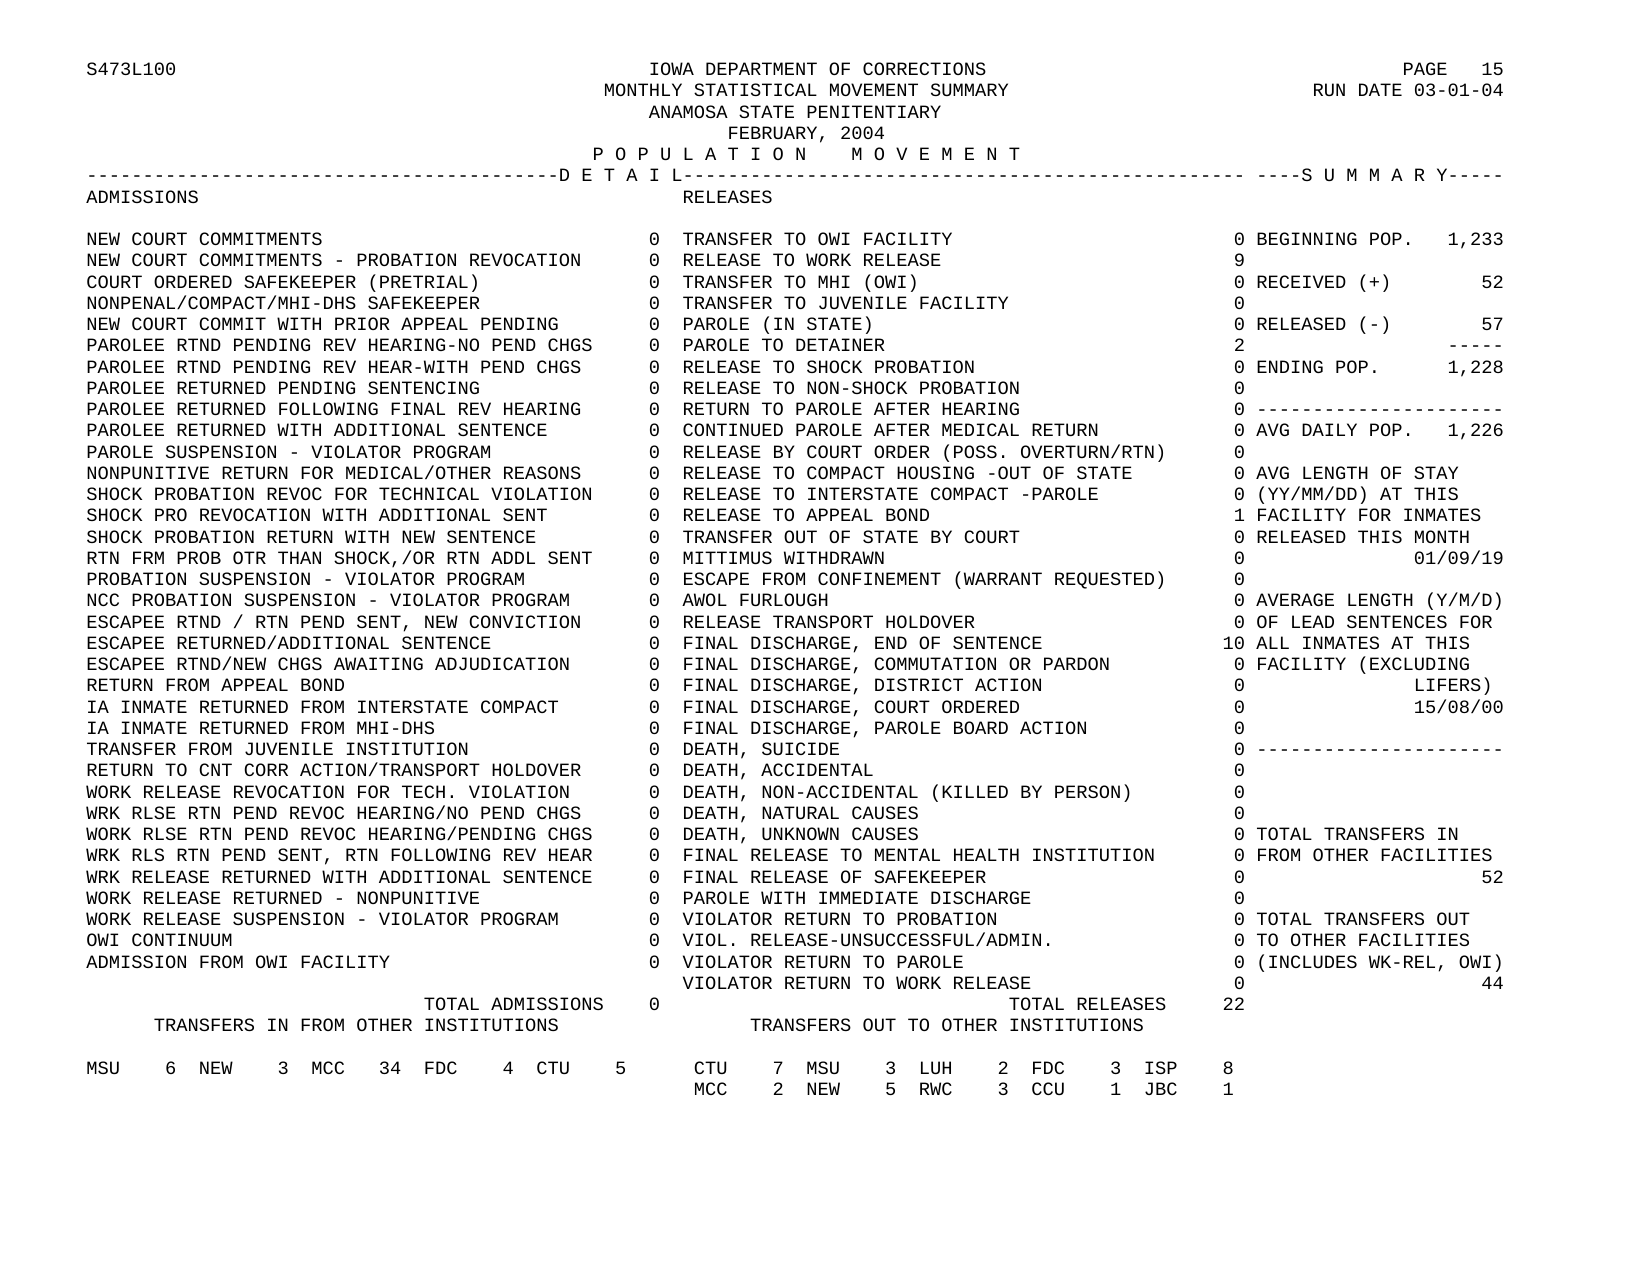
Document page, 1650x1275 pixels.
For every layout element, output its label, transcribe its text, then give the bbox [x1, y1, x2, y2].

text PAROLEE RETURNED PENDING SENTENCING 0 RELEASE TO NON-SHOCK PROBATION 0 [30, 379, 1590, 400]
text MSU 6 NEW 3 MCC 34 FDC 4 CTU 5 CTU 7 MSU 3 LUH 2 FDC 3 ISP 8 [30, 1059, 1590, 1080]
text IA INMATE RETURNED FROM INTERSTATE COMPACT 0 FINAL DISCHARGE, COURT ORDERED 0 15/08/00 [30, 697, 1590, 719]
text WORK RELEASE REVOCATION FOR TECH. VIOLATION 0 DEATH, NON-ACCIDENTAL (KILLED BY PERSON) 0 [30, 782, 1590, 804]
text OWI CONTINUUM 0 VIOL. RELEASE-UNSUCCESSFUL/ADMIN. 0 TO OTHER FACILITIES [30, 931, 1590, 952]
text S473L100 IOWA DEPARTMENT OF CORRECTIONS PAGE 15 [30, 60, 1590, 81]
text WORK RELEASE SUSPENSION - VIOLATOR PROGRAM 0 VIOLATOR RETURN TO PROBATION 0 TOTAL TRANSFERS OUT [30, 910, 1590, 931]
text SHOCK PROBATION REVOC FOR TECHNICAL VIOLATION 0 RELEASE TO INTERSTATE COMPACT -PAROLE 0 (YY/MM/DD) AT THIS [30, 485, 1590, 506]
text VIOLATOR RETURN TO WORK RELEASE 0 44 [30, 974, 1590, 995]
text ADMISSION FROM OWI FACILITY 0 VIOLATOR RETURN TO PAROLE 0 (INCLUDES WK-REL, OWI) [30, 952, 1590, 974]
text ESCAPEE RETURNED/ADDITIONAL SENTENCE 0 FINAL DISCHARGE, END OF SENTENCE 10 ALL INMATES AT THIS [30, 634, 1590, 655]
text FEBRUARY, 2004 [30, 124, 1590, 145]
text WRK RLSE RTN PEND REVOC HEARING/NO PEND CHGS 0 DEATH, NATURAL CAUSES 0 [30, 804, 1590, 825]
text WORK RLSE RTN PEND REVOC HEARING/PENDING CHGS 0 DEATH, UNKNOWN CAUSES 0 TOTAL TRANSFERS IN [30, 825, 1590, 846]
text NCC PROBATION SUSPENSION - VIOLATOR PROGRAM 0 AWOL FURLOUGH 0 AVERAGE LENGTH (Y/M/D) [30, 591, 1590, 612]
text NEW COURT COMMITMENTS - PROBATION REVOCATION 0 RELEASE TO WORK RELEASE 9 [30, 251, 1590, 272]
text P O P U L A T I O N M O V E M E N T [30, 145, 1590, 166]
text TRANSFERS IN FROM OTHER INSTITUTIONS TRANSFERS OUT TO OTHER INSTITUTIONS [30, 1016, 1590, 1037]
text NEW COURT COMMITMENTS 0 TRANSFER TO OWI FACILITY 0 BEGINNING POP. 1,233 [30, 230, 1590, 251]
text ------------------------------------------D E T A I L-------------------------------------------------- ----S U M M A R Y----- [30, 166, 1590, 187]
text IA INMATE RETURNED FROM MHI-DHS 0 FINAL DISCHARGE, PAROLE BOARD ACTION 0 [30, 719, 1590, 740]
text SHOCK PROBATION RETURN WITH NEW SENTENCE 0 TRANSFER OUT OF STATE BY COURT 0 RELEASED THIS MONTH [30, 527, 1590, 549]
text PAROLEE RTND PENDING REV HEAR-WITH PEND CHGS 0 RELEASE TO SHOCK PROBATION 0 ENDING POP. 1,228 [30, 357, 1590, 379]
text ANAMOSA STATE PENITENTIARY [30, 102, 1590, 124]
text PAROLEE RTND PENDING REV HEARING-NO PEND CHGS 0 PAROLE TO DETAINER 2 ----- [30, 336, 1590, 357]
text TRANSFER FROM JUVENILE INSTITUTION 0 DEATH, SUICIDE 0 ---------------------- [30, 740, 1590, 761]
text WRK RELEASE RETURNED WITH ADDITIONAL SENTENCE 0 FINAL RELEASE OF SAFEKEEPER 0 52 [30, 867, 1590, 889]
text PAROLEE RETURNED WITH ADDITIONAL SENTENCE 0 CONTINUED PAROLE AFTER MEDICAL RETURN 0 AVG DAILY POP. 1,226 [30, 421, 1590, 442]
text WORK RELEASE RETURNED - NONPUNITIVE 0 PAROLE WITH IMMEDIATE DISCHARGE 0 [30, 889, 1590, 910]
text ESCAPEE RTND / RTN PEND SENT, NEW CONVICTION 0 RELEASE TRANSPORT HOLDOVER 0 OF LEAD SENTENCES FOR [30, 612, 1590, 634]
text ADMISSIONS RELEASES [30, 187, 1590, 209]
text NONPUNITIVE RETURN FOR MEDICAL/OTHER REASONS 0 RELEASE TO COMPACT HOUSING -OUT OF STATE 0 AVG LENGTH OF STAY [30, 464, 1590, 485]
text PROBATION SUSPENSION - VIOLATOR PROGRAM 0 ESCAPE FROM CONFINEMENT (WARRANT REQUESTED) 0 [30, 570, 1590, 591]
text MCC 2 NEW 5 RWC 3 CCU 1 JBC 1 [30, 1080, 1590, 1101]
text NEW COURT COMMIT WITH PRIOR APPEAL PENDING 0 PAROLE (IN STATE) 0 RELEASED (-) 57 [30, 315, 1590, 336]
text MONTHLY STATISTICAL MOVEMENT SUMMARY RUN DATE 03-01-04 [30, 81, 1590, 102]
text PAROLE SUSPENSION - VIOLATOR PROGRAM 0 RELEASE BY COURT ORDER (POSS. OVERTURN/RTN) 0 [30, 442, 1590, 464]
text TOTAL ADMISSIONS 0 TOTAL RELEASES 22 [30, 995, 1590, 1016]
text RTN FRM PROB OTR THAN SHOCK,/OR RTN ADDL SENT 0 MITTIMUS WITHDRAWN 0 01/09/19 [30, 549, 1590, 570]
text ESCAPEE RTND/NEW CHGS AWAITING ADJUDICATION 0 FINAL DISCHARGE, COMMUTATION OR PARDON 0 FACILITY (EXCLUDING [30, 655, 1590, 676]
text PAROLEE RETURNED FOLLOWING FINAL REV HEARING 0 RETURN TO PAROLE AFTER HEARING 0 ---------------------- [30, 400, 1590, 421]
text RETURN FROM APPEAL BOND 0 FINAL DISCHARGE, DISTRICT ACTION 0 LIFERS) [30, 676, 1590, 697]
text RETURN TO CNT CORR ACTION/TRANSPORT HOLDOVER 0 DEATH, ACCIDENTAL 0 [30, 761, 1590, 782]
text SHOCK PRO REVOCATION WITH ADDITIONAL SENT 0 RELEASE TO APPEAL BOND 1 FACILITY FOR INMATES [30, 506, 1590, 527]
text NONPENAL/COMPACT/MHI-DHS SAFEKEEPER 0 TRANSFER TO JUVENILE FACILITY 0 [30, 294, 1590, 315]
text WRK RLS RTN PEND SENT, RTN FOLLOWING REV HEAR 0 FINAL RELEASE TO MENTAL HEALTH INSTITUTION 0 FROM OTHER FACILITIES [30, 846, 1590, 867]
text COURT ORDERED SAFEKEEPER (PRETRIAL) 0 TRANSFER TO MHI (OWI) 0 RECEIVED (+) 52 [30, 272, 1590, 294]
